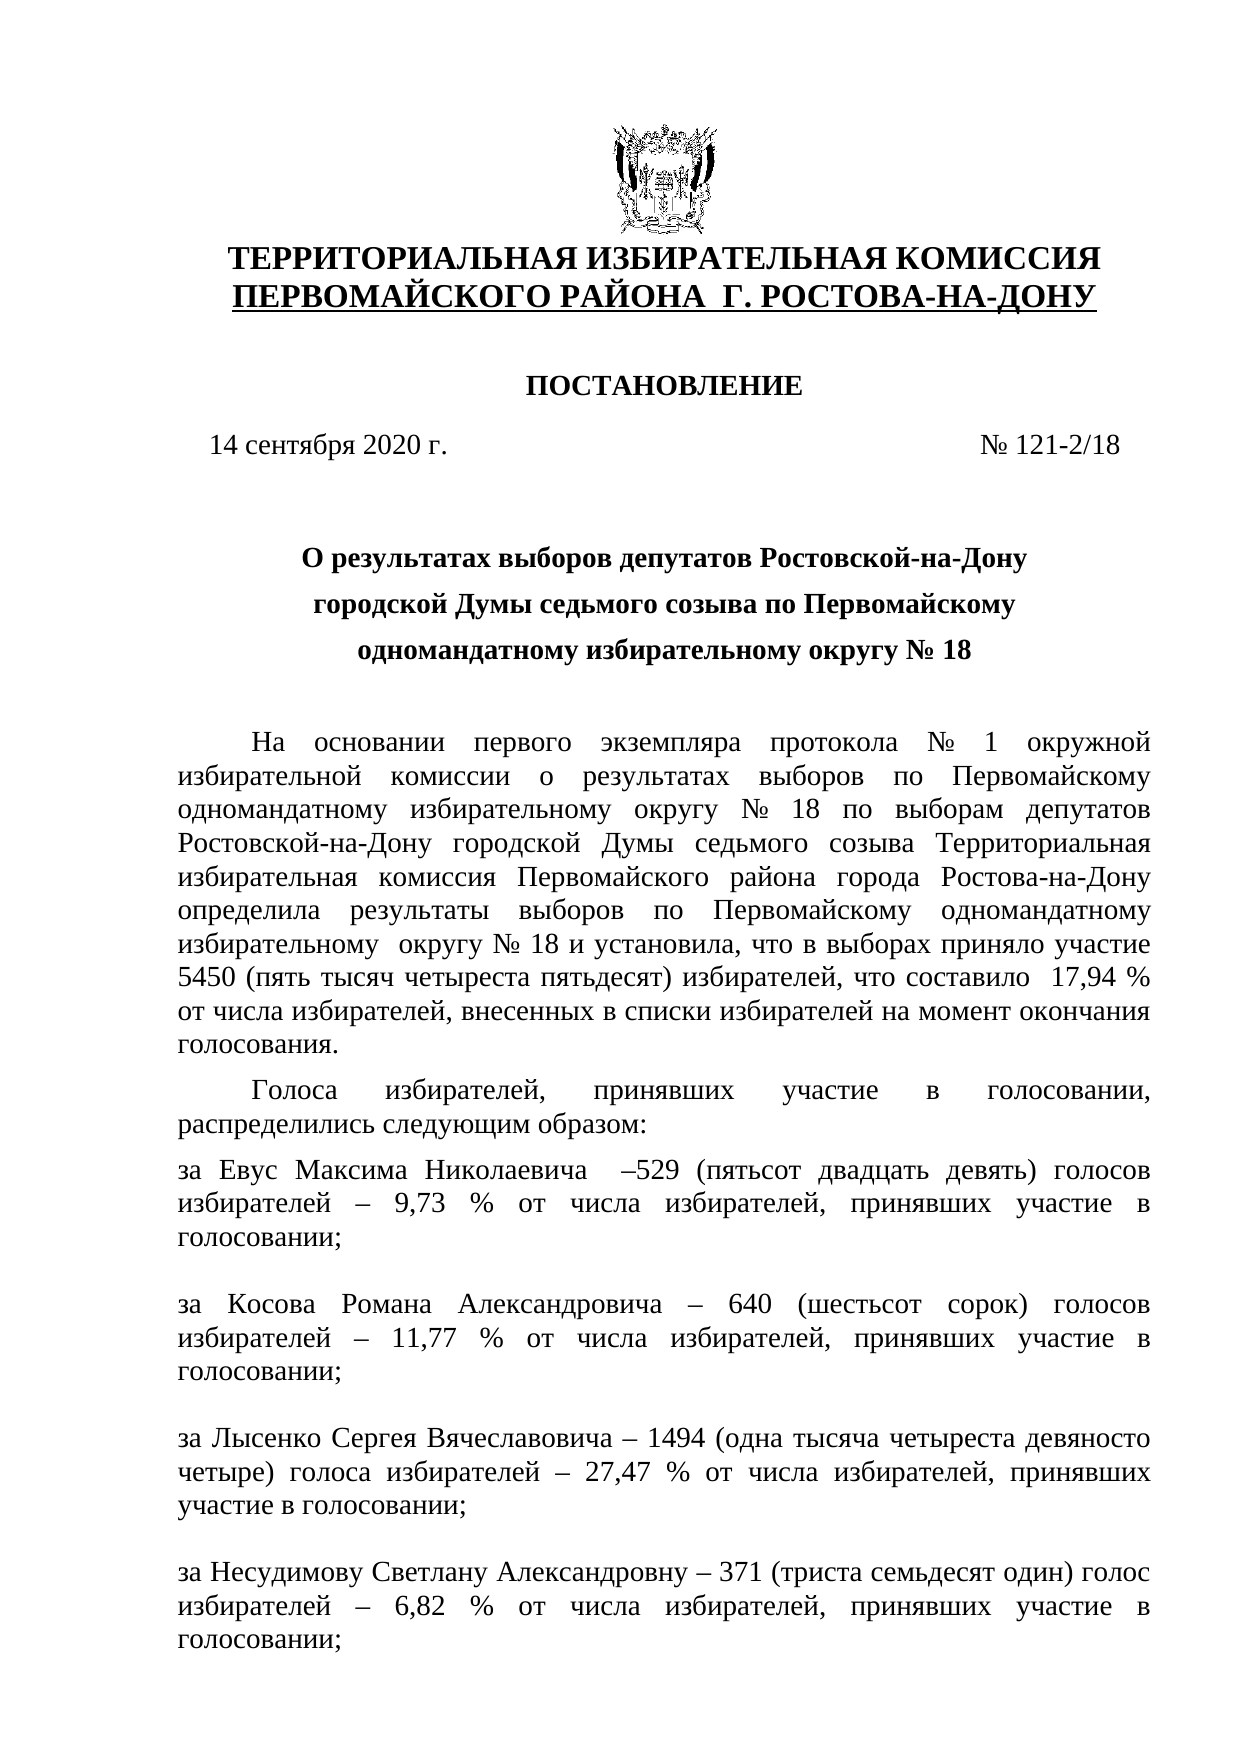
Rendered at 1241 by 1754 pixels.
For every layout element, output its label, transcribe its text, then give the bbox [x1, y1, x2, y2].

text за Лысенко Сергея Вячеславовича – 1494 (одна тысяча четыреста девяносто четыре) голоса избирателей – 27,47 % от числа избирателей, принявших участие в голосовании; [177, 1420, 1152, 1521]
text ПОСТАНОВЛЕНИЕ [177, 368, 1152, 401]
text ПЕРВОМАЙСКОГО РАЙОНА Г. РОСТОВА-НА-ДОНУ [177, 276, 1152, 315]
text О результатах выборов депутатов Ростовской-на-Дону [177, 540, 1152, 574]
text городской Думы седьмого созыва по Первомайскому [177, 586, 1152, 620]
text одномандатному избирательному округу № 18 [177, 632, 1152, 666]
text за Евус Максима Николаевича –529 (пятьсот двадцать девять) голосов избирателей – 9,73 % от числа избирателей, принявших участие в голосовании; [177, 1152, 1152, 1253]
text за Несудимову Светлану Александровну – 371 (триста семьдесят один) голос избирателей – 6,82 % от числа избирателей, принявших участие в голосовании; [177, 1554, 1152, 1655]
picture [606, 118, 723, 239]
text На основании первого экземпляра протокола № 1 окружной избирательной комиссии о результатах выборов по Первомайскому одномандатному избирательному округу № 18 по выборам депутатов Ростовской-на-Дону городской Думы седьмого созыва Территориальная избирательная комиссия Первомайского района города Ростова-на-Дону определила результаты выборов по Первомайскому одномандатному избирательному округу № 18 и установила, что в выборах приняло участие 5450 (пять тысяч четыреста пятьдесят) избирателей, что составило 17,94 % от числа избирателей, внесенных в списки избирателей на момент окончания голосования. [177, 724, 1152, 1060]
text 14 сентября 2020 г. № 121-2/18 [177, 427, 1152, 461]
text за Косова Романа Александровича – 640 (шестьсот сорок) голосов избирателей – 11,77 % от числа избирателей, принявших участие в голосовании; [177, 1286, 1152, 1387]
text Голоса избирателей, принявших участие в голосовании, распределились следующим образом: [177, 1072, 1152, 1139]
text ТЕРРИТОРИАЛЬНАЯ ИЗБИРАТЕЛЬНАЯ КОМИССИЯ [177, 238, 1152, 276]
